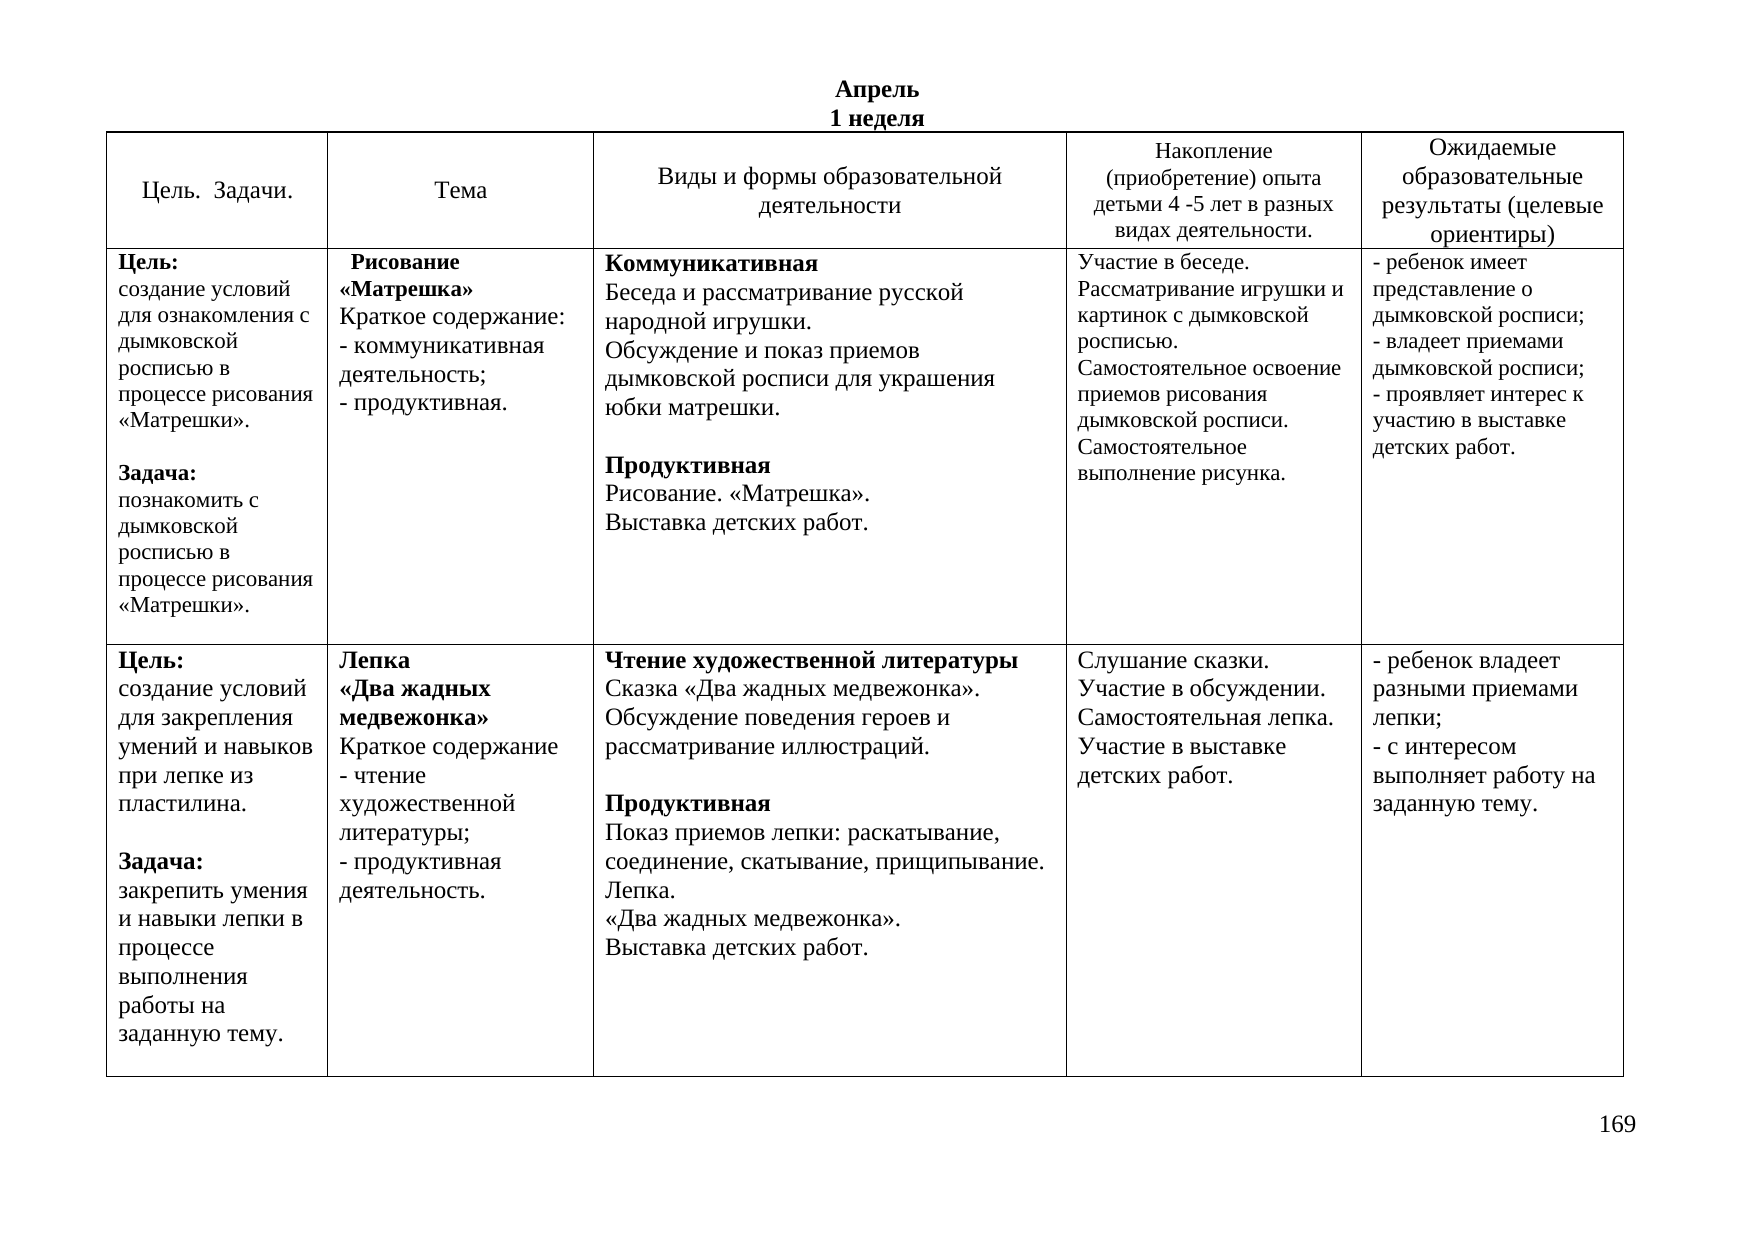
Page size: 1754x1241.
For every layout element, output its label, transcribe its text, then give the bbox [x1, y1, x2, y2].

table_header Цель. Задачи. [107, 133, 327, 247]
table_cell Рисование «Матрешка» Краткое содержание: - коммуникативная деятельность; - продуктивная. [328, 249, 593, 644]
table_cell Чтение художественной литературы Сказка «Два жадных медвежонка». Обсуждение поведения героев и рассматривание иллюстраций. Продуктивная Показ приемов лепки: раскатывание, соединение, скатывание, прищипывание. Лепка. «Два жадных медвежонка». Выставка детских работ. [594, 645, 1066, 1076]
text Апрель [118, 74, 1636, 103]
table_cell - ребенок имеет представление о дымковской росписи; - владеет приемами дымковской росписи; - проявляет интерес к участию в выставке детских работ. [1362, 249, 1623, 644]
table_cell Лепка «Два жадных медвежонка» Краткое содержание - чтение художественной литературы; - продуктивная деятельность. [328, 645, 593, 1076]
table_cell Цель: создание условий для закрепления умений и навыков при лепке из пластилина. Задача: закрепить умения и навыки лепки в процессе выполнения работы на заданную тему. [107, 645, 327, 1076]
table_cell - ребенок владеет разными приемами лепки; - с интересом выполняет работу на заданную тему. [1362, 645, 1623, 1076]
table_header Накопление (приобретение) опыта детьми 4 -5 лет в разных видах деятельности. [1067, 133, 1361, 247]
table_cell Цель: создание условий для ознакомления с дымковской росписью в процессе рисования «Матрешки». Задача: познакомить с дымковской росписью в процессе рисования «Матрешки». [107, 249, 327, 644]
table_header Ожидаемые образовательные результаты (целевые ориентиры) [1362, 133, 1623, 247]
table_cell Слушание сказки. Участие в обсуждении. Самостоятельная лепка. Участие в выставке детских работ. [1067, 645, 1361, 1076]
table_cell Коммуникативная Беседа и рассматривание русской народной игрушки. Обсуждение и показ приемов дымковской росписи для украшения юбки матрешки. Продуктивная Рисование. «Матрешка». Выставка детских работ. [594, 249, 1066, 644]
table_cell Участие в беседе. Рассматривание игрушки и картинок с дымковской росписью. Самостоятельное освоение приемов рисования дымковской росписи. Самостоятельное выполнение рисунка. [1067, 249, 1361, 644]
table_header Тема [328, 133, 593, 247]
text 1 неделя [118, 103, 1636, 131]
table_header Виды и формы образовательной деятельности [594, 133, 1066, 247]
